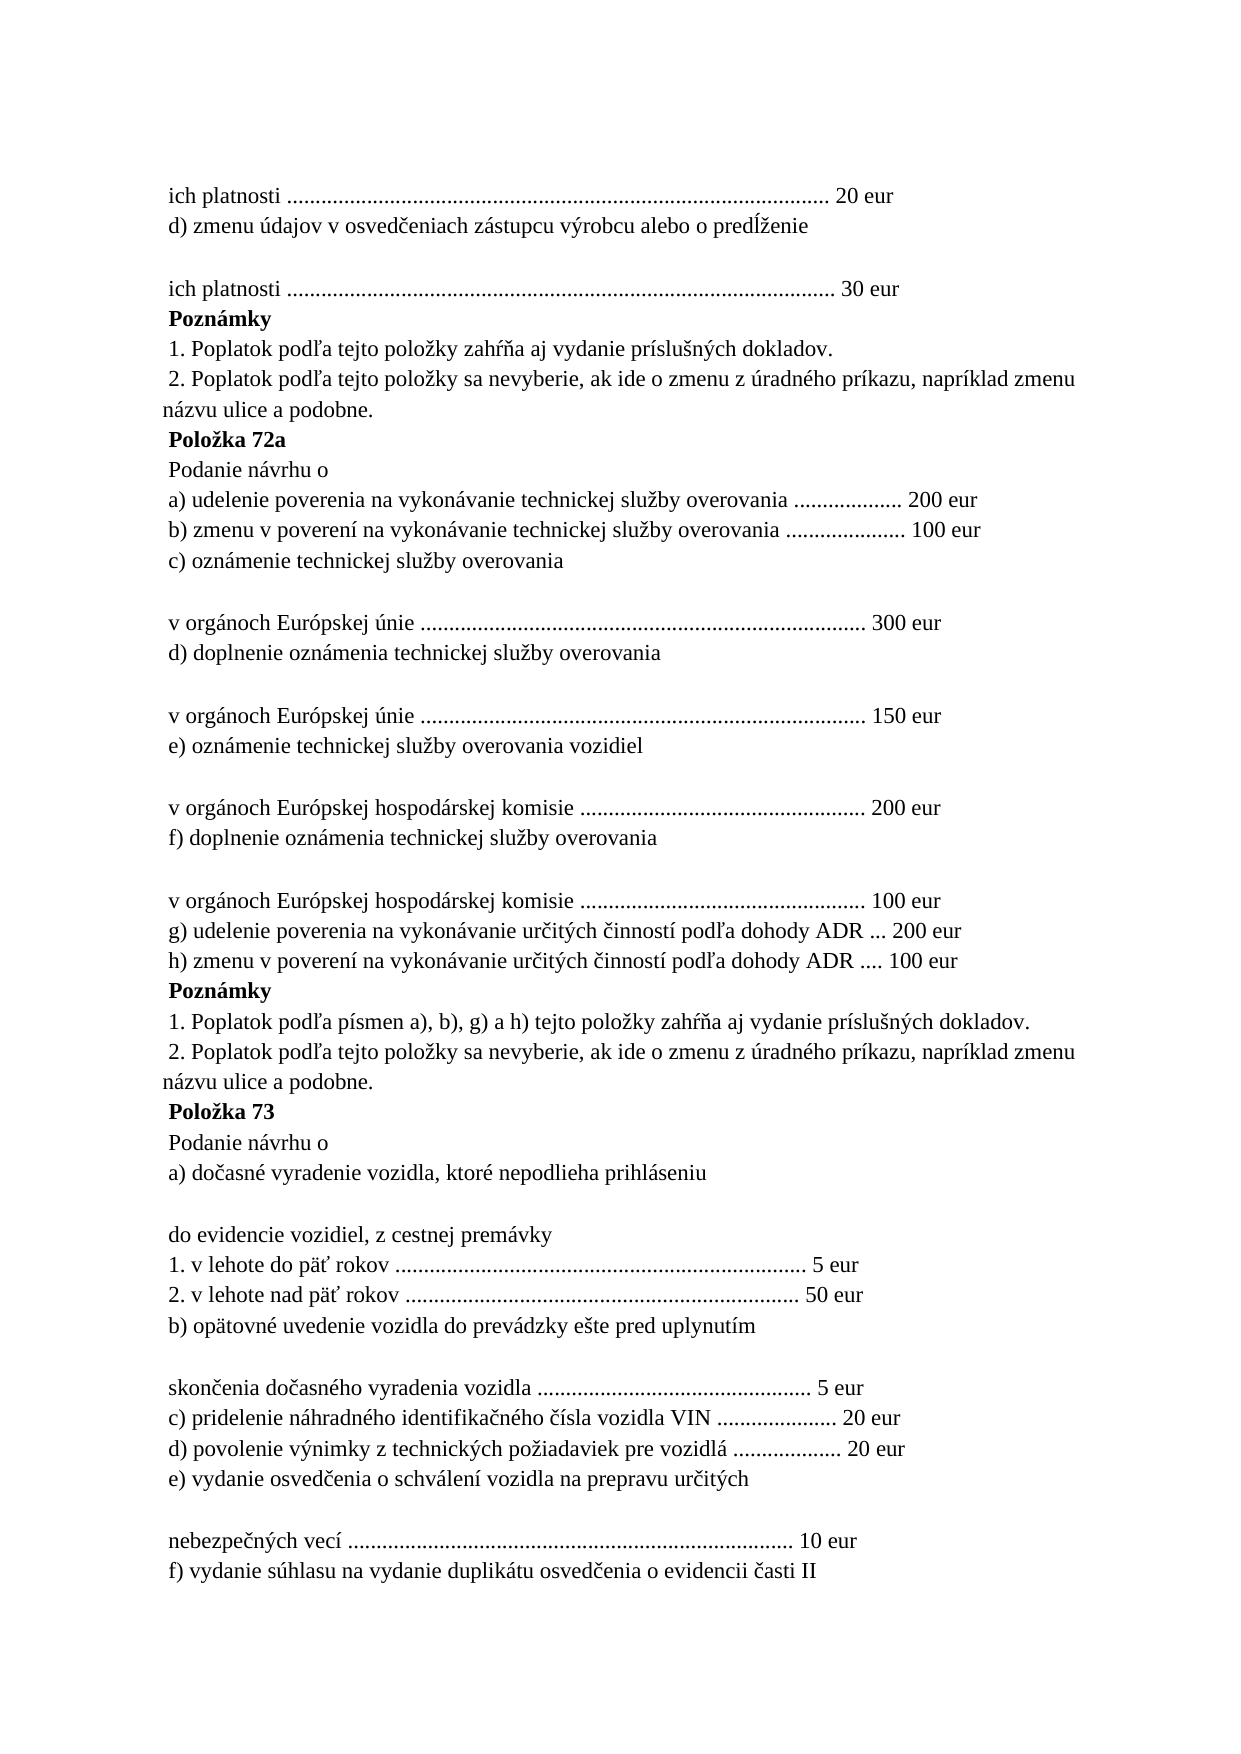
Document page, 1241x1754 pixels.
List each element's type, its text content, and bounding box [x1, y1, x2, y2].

text 1. Poplatok podľa tejto položky zahŕňa aj vydanie príslušných dokladov. [162, 335, 1090, 362]
text 2. Poplatok podľa tejto položky sa nevyberie, ak ide o zmenu z úradného príkazu, napríklad zmenu názvu ulice a podobne. [162, 1038, 1090, 1094]
text ich platnosti ................................................................................................ 30 eur [162, 275, 1090, 301]
text c) oznámenie technickej služby overovania [162, 547, 1090, 573]
text Podanie návrhu o [162, 456, 1090, 482]
text Podanie návrhu o [162, 1128, 1090, 1155]
text g) udelenie poverenia na vykonávanie určitých činností podľa dohody ADR ... 200 eur [162, 917, 1090, 943]
text b) zmenu v poverení na vykonávanie technickej služby overovania ..................... 100 eur [162, 516, 1090, 543]
text Položka 73 [162, 1098, 1090, 1125]
text e) oznámenie technickej služby overovania vozidiel [162, 732, 1090, 758]
text Poznámky [162, 305, 1090, 331]
text c) pridelenie náhradného identifikačného čísla vozidla VIN ..................... 20 eur [162, 1404, 1090, 1431]
text v orgánoch Európskej hospodárskej komisie .................................................. 200 eur [162, 794, 1090, 821]
text f) vydanie súhlasu na vydanie duplikátu osvedčenia o evidencii časti II [162, 1557, 1090, 1584]
text a) udelenie poverenia na vykonávanie technickej služby overovania ................... 200 eur [162, 486, 1090, 513]
text 2. Poplatok podľa tejto položky sa nevyberie, ak ide o zmenu z úradného príkazu, napríklad zmenu názvu ulice a podobne. [162, 365, 1090, 422]
text f) doplnenie oznámenia technickej služby overovania [162, 824, 1090, 851]
text v orgánoch Európskej hospodárskej komisie .................................................. 100 eur [162, 887, 1090, 913]
text ich platnosti ............................................................................................... 20 eur [162, 182, 1090, 208]
text 1. Poplatok podľa písmen a), b), g) a h) tejto položky zahŕňa aj vydanie príslušných dokladov. [162, 1008, 1090, 1034]
text 1. v lehote do päť rokov ........................................................................ 5 eur [162, 1251, 1090, 1278]
text v orgánoch Európskej únie .............................................................................. 300 eur [162, 609, 1090, 635]
text b) opätovné uvedenie vozidla do prevádzky ešte pred uplynutím [162, 1312, 1090, 1338]
text d) doplnenie oznámenia technickej služby overovania [162, 639, 1090, 666]
text Položka 72a [162, 426, 1090, 452]
text 2. v lehote nad päť rokov ..................................................................... 50 eur [162, 1282, 1090, 1308]
text v orgánoch Európskej únie .............................................................................. 150 eur [162, 702, 1090, 728]
text d) povolenie výnimky z technických požiadaviek pre vozidlá ................... 20 eur [162, 1434, 1090, 1461]
text a) dočasné vyradenie vozidla, ktoré nepodlieha prihláseniu [162, 1159, 1090, 1185]
text do evidencie vozidiel, z cestnej premávky [162, 1221, 1090, 1247]
text d) zmenu údajov v osvedčeniach zástupcu výrobcu alebo o predĺženie [162, 212, 1090, 239]
text Poznámky [162, 977, 1090, 1004]
text h) zmenu v poverení na vykonávanie určitých činností podľa dohody ADR .... 100 eur [162, 947, 1090, 974]
text e) vydanie osvedčenia o schválení vozidla na prepravu určitých [162, 1465, 1090, 1491]
text nebezpečných vecí .............................................................................. 10 eur [162, 1527, 1090, 1553]
text skončenia dočasného vyradenia vozidla ................................................ 5 eur [162, 1374, 1090, 1401]
